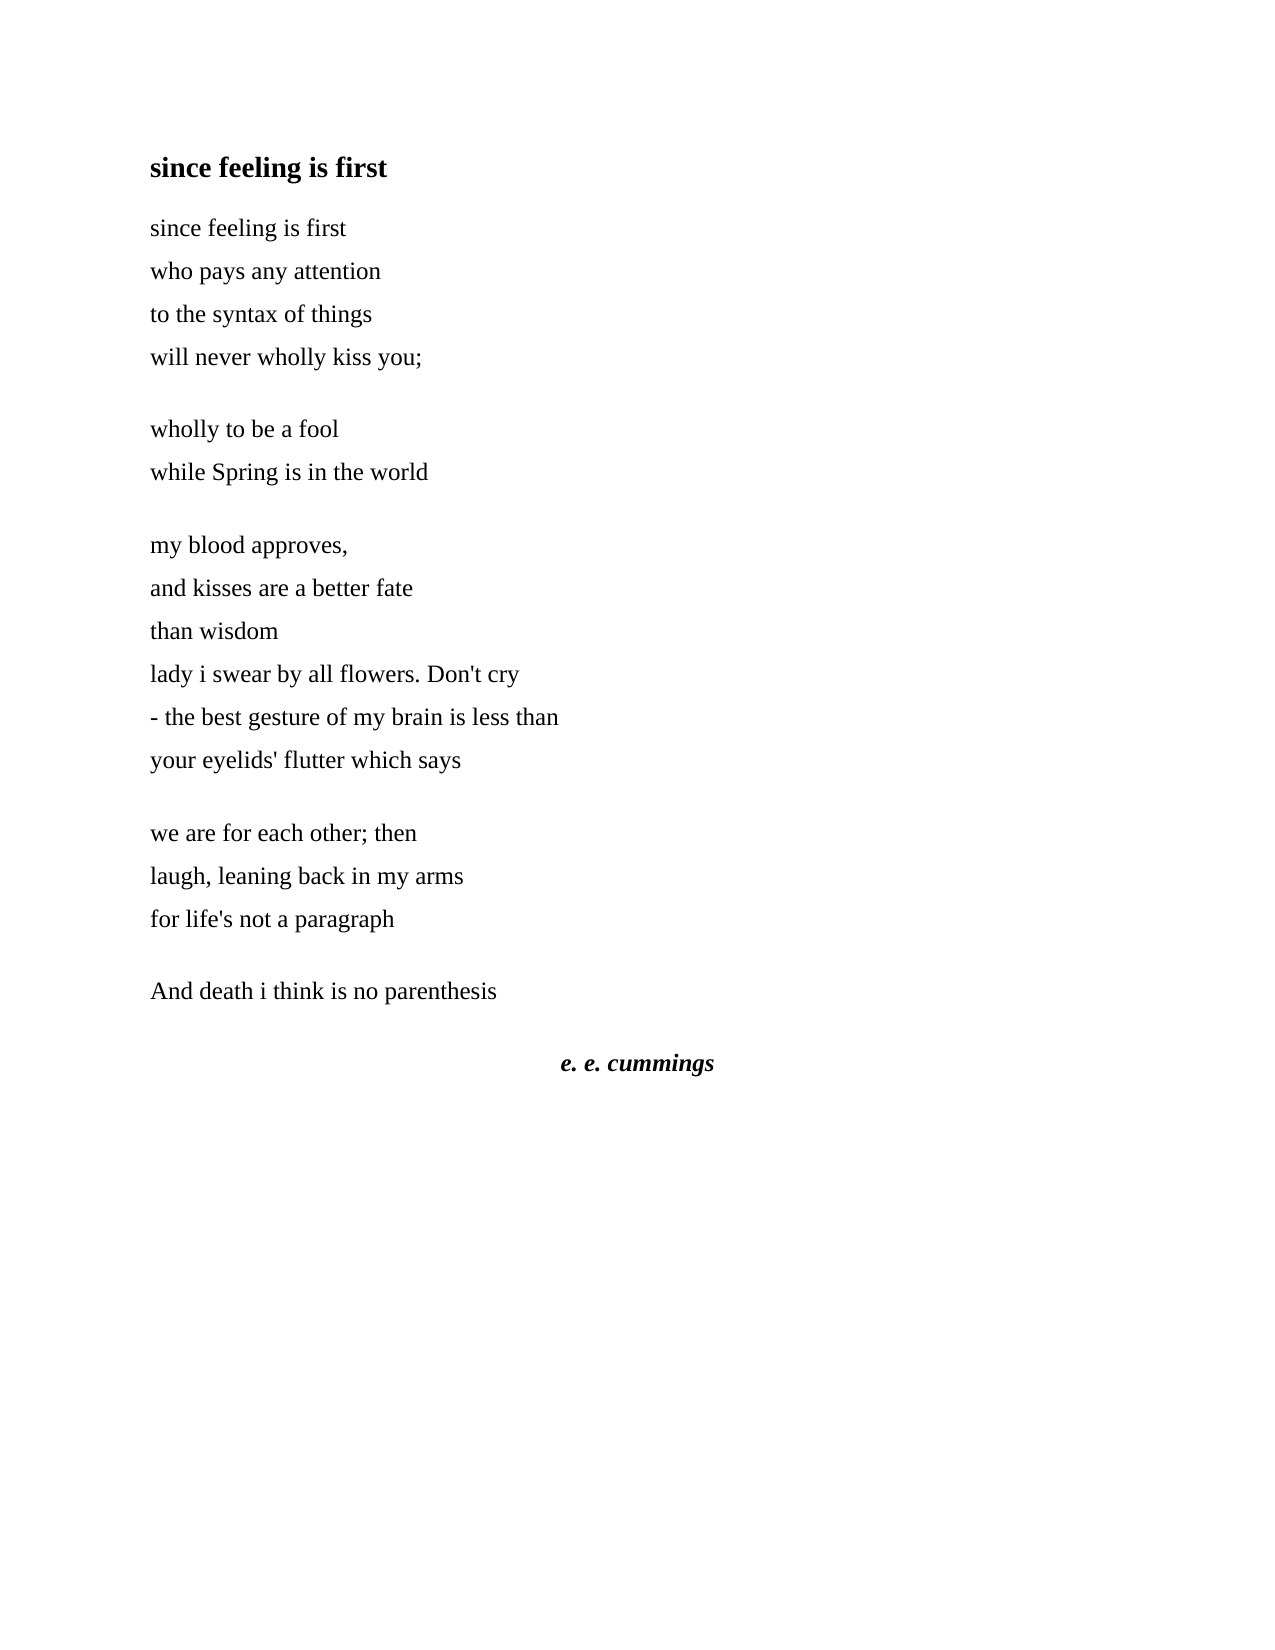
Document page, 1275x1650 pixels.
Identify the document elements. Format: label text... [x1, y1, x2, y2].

text my blood approves, and kisses are a better fate than wisdom lady i swear by all flowers. Don't cry - the best gesture of my brain is less than your eyelids' flutter which says [150, 530, 1125, 774]
text wholly to be a fool while Spring is in the world [150, 414, 1125, 486]
text we are for each other; then laugh, leaning back in my arms for life's not a paragraph [150, 818, 1125, 933]
text since feeling is first [150, 150, 1125, 183]
text since feeling is first who pays any attention to the syntax of things will never wholly kiss you; [150, 213, 1125, 371]
text e. e. cummings [150, 1048, 1125, 1077]
text And death i think is no parenthesis [150, 976, 1125, 1005]
